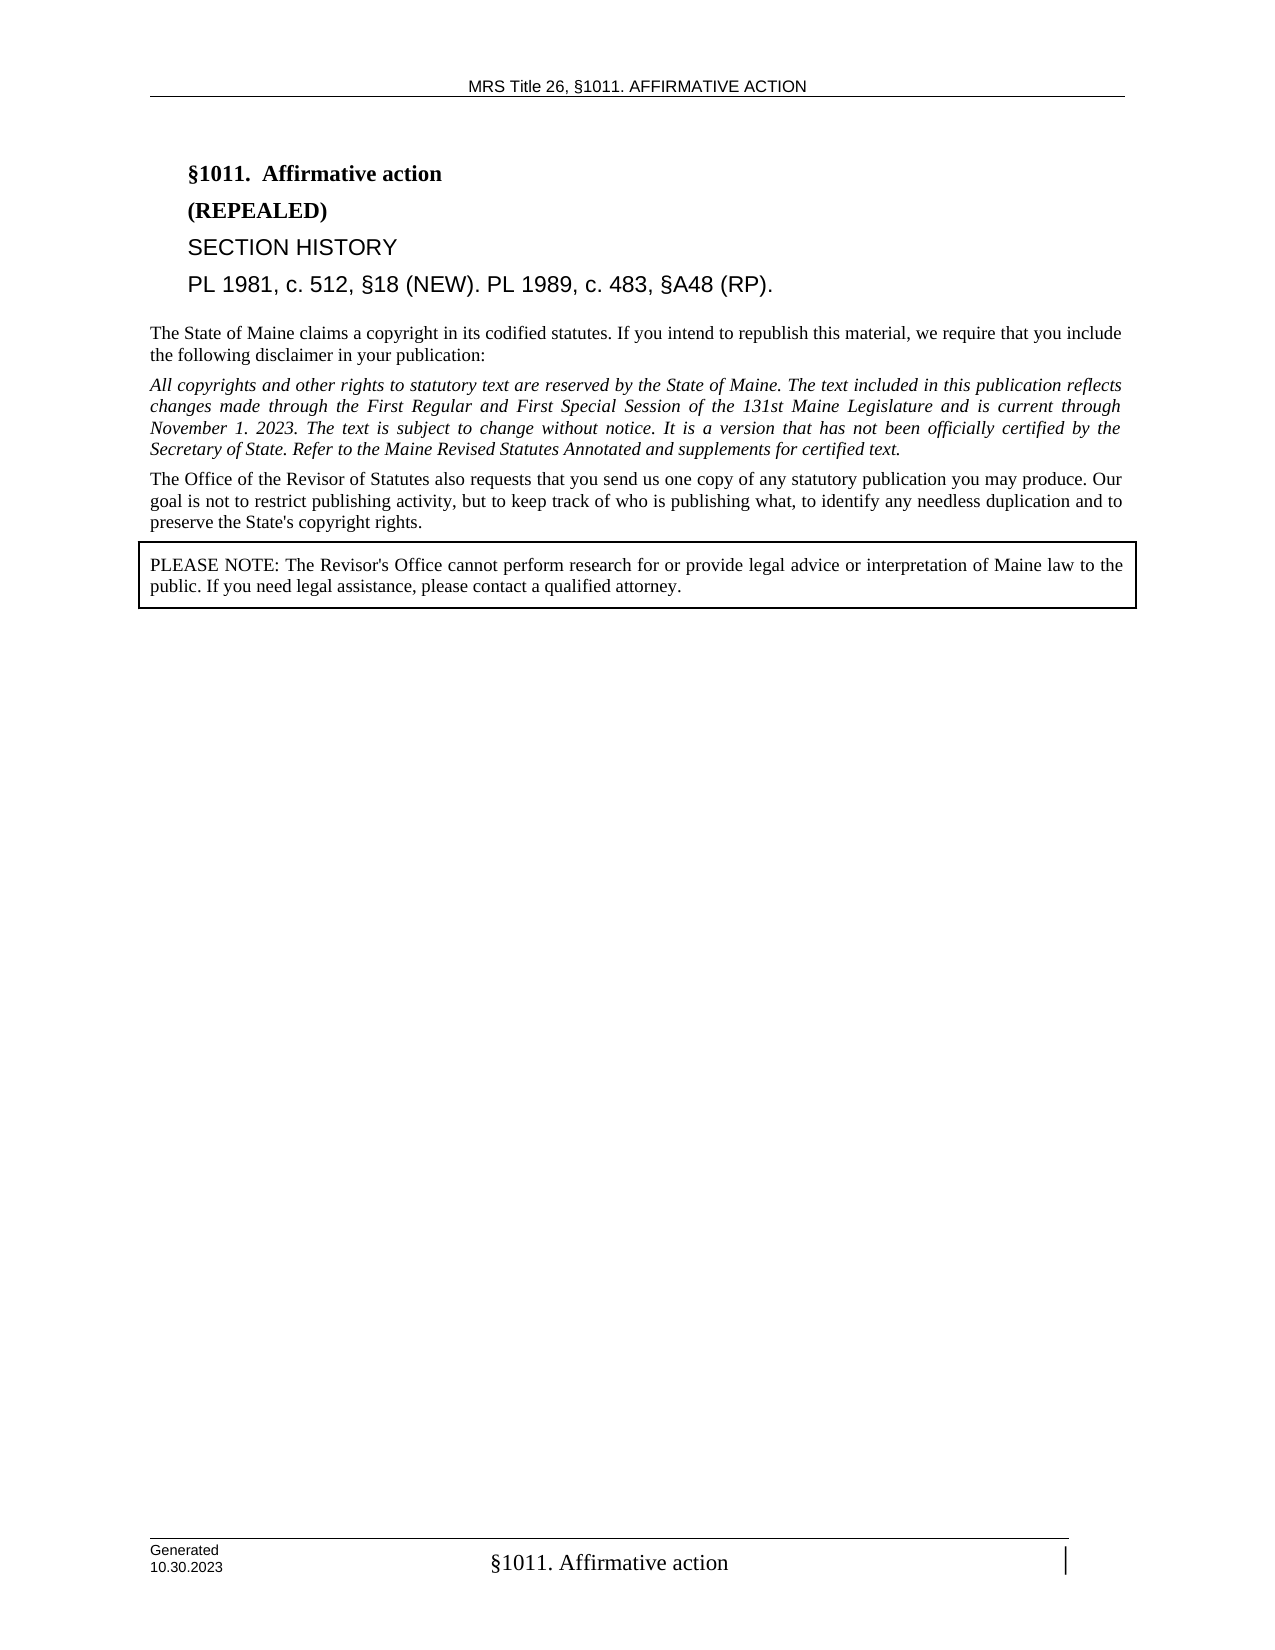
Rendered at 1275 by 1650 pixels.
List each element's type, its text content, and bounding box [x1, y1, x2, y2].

text SECTION HISTORY [187, 234, 1125, 260]
text (REPEALED) [187, 197, 1125, 223]
text All copyrights and other rights to statutory text are reserved by the State of Maine. The text included in this publication reflects changes made through the First Regular and First Special Session of the 131st Maine Legislature and is current through November 1. 2023 . The text is subject to change without notice. It is a version that has not been officially certified by the Secretary of State. Refer to the Maine Revised Statutes Annotated and supplements for certified text. [150, 373, 1125, 460]
text PL 1981, c. 512, §18 (NEW). PL 1989, c. 483, §A48 (RP). [187, 271, 1125, 297]
text §1011. Affirmative action [187, 160, 1125, 187]
text The State of Maine claims a copyright in its codified statutes. If you intend to republish this material, we require that you include the following disclaimer in your publication: [150, 322, 1125, 365]
text The Office of the Revisor of Statutes also requests that you send us one copy of any statutory publication you may produce. Our goal is not to restrict publishing activity, but to keep track of who is publishing what, to identify any needless duplication and to preserve the State's copyright rights. [150, 468, 1125, 533]
text PLEASE NOTE: The Revisor's Office cannot perform research for or provide legal advice or interpretation of Maine law to the public. If you need legal assistance, please contact a qualified attorney. [140, 543, 1135, 607]
